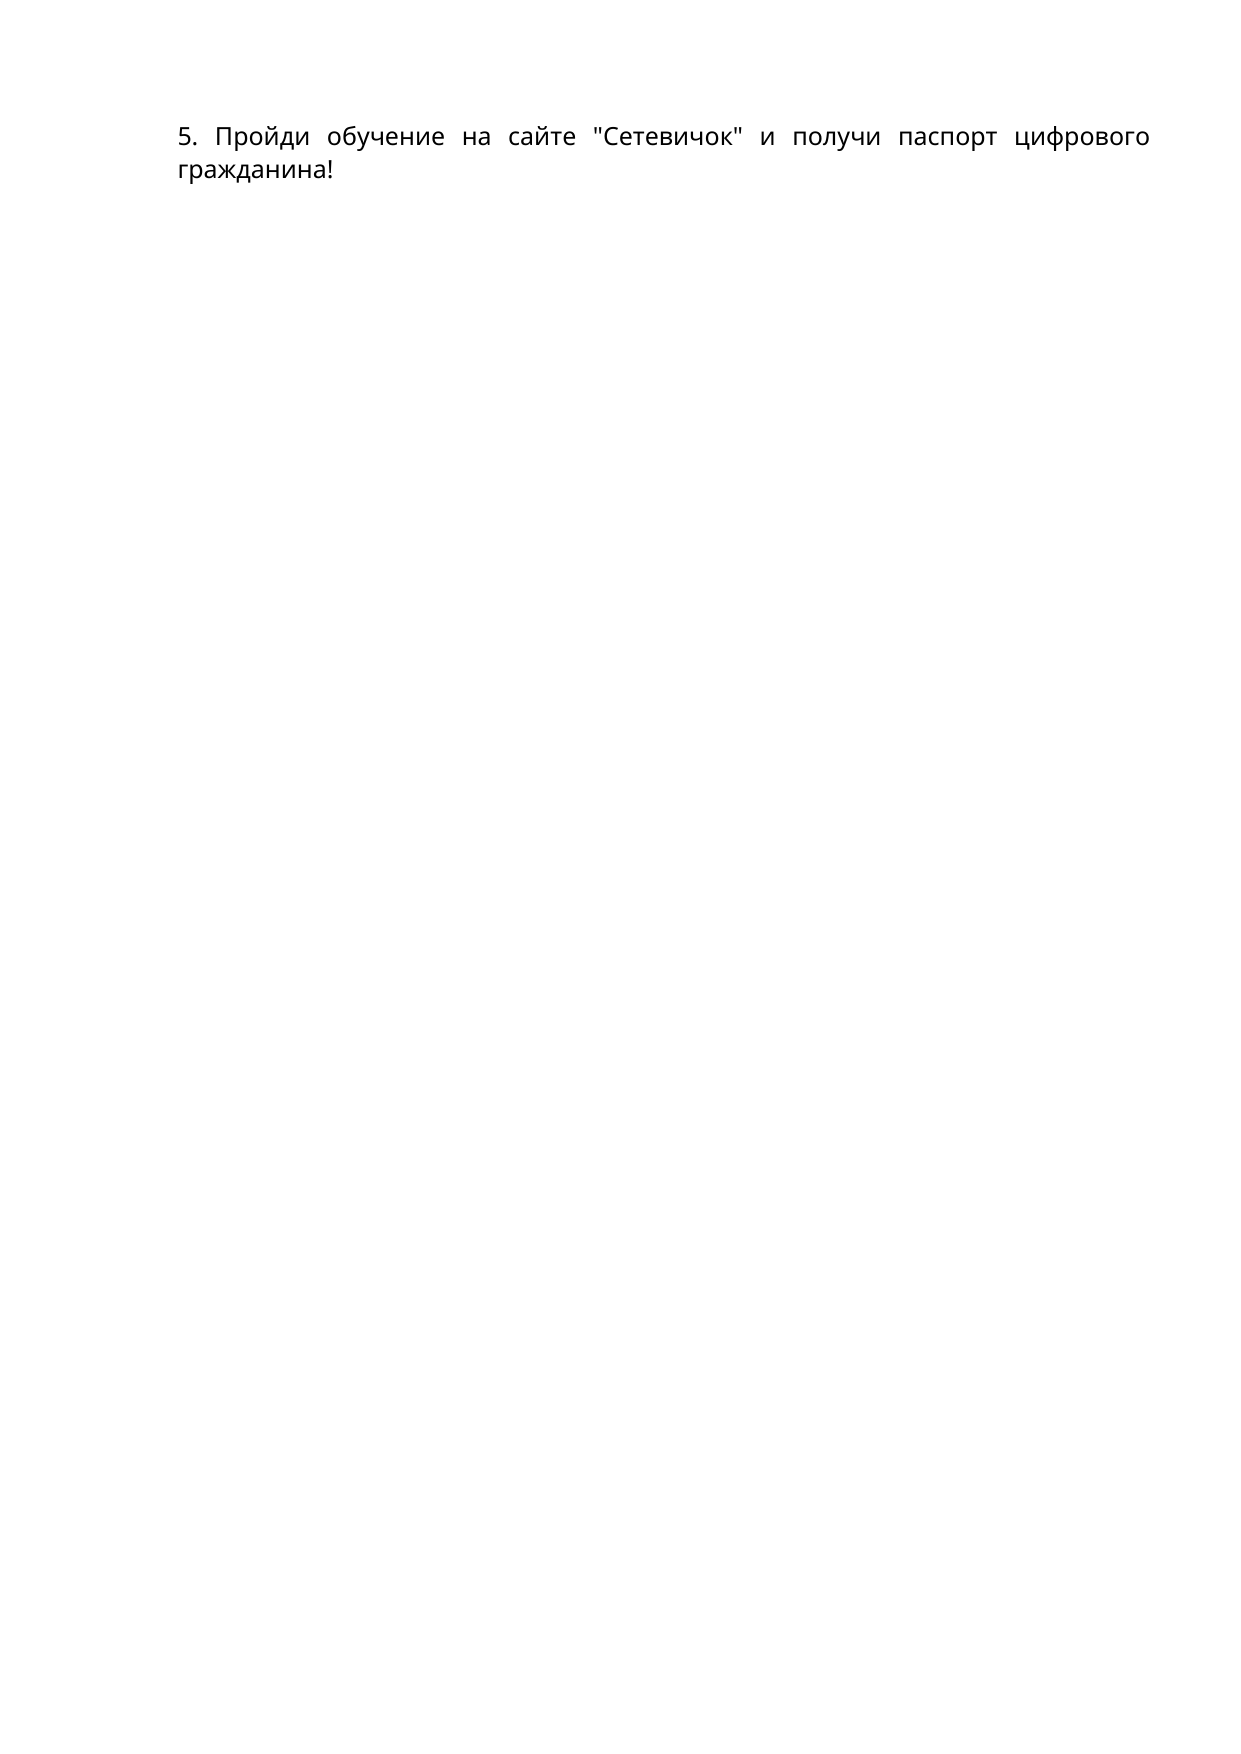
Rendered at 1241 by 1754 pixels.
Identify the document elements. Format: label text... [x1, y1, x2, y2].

text 5. Пройди обучение на сайте "Сетевичок" и получи паспорт цифрового гражданина! [177, 118, 1152, 186]
